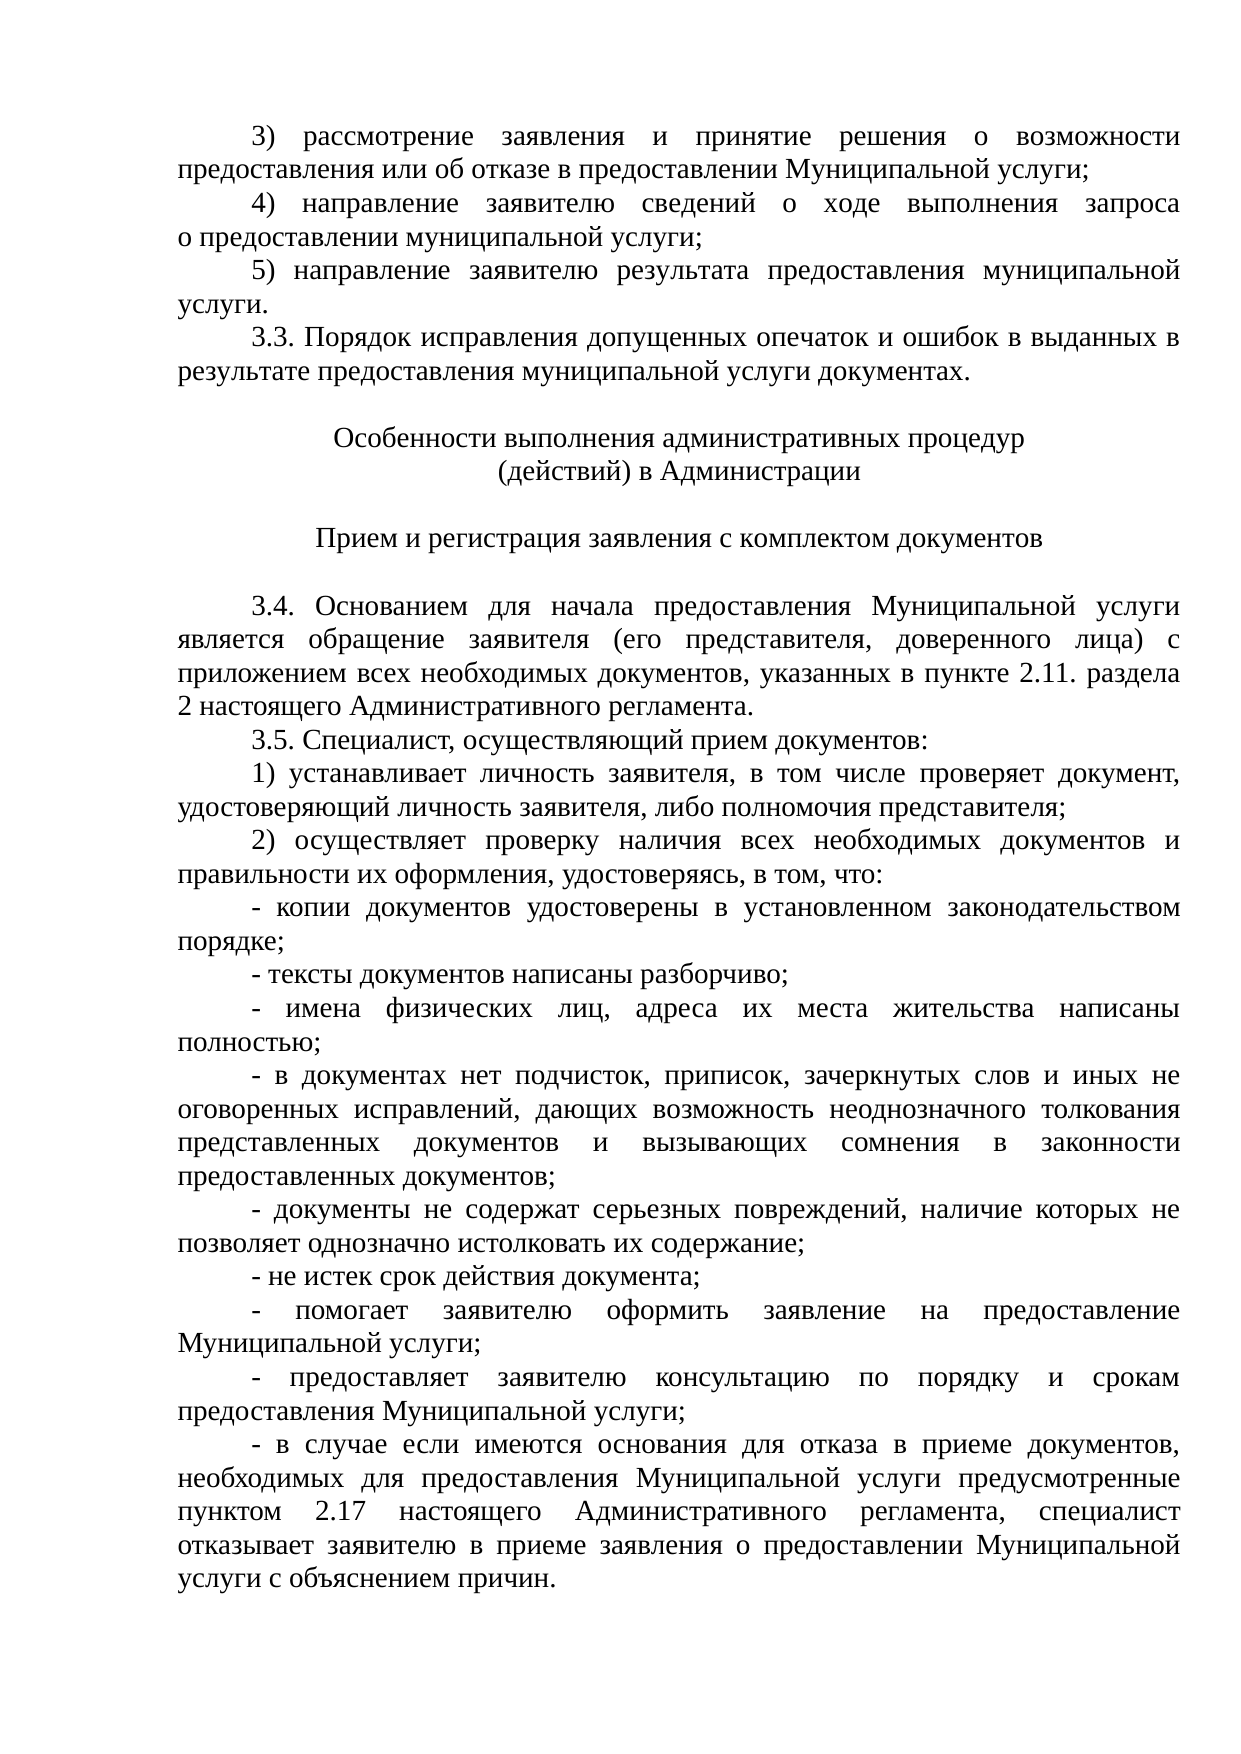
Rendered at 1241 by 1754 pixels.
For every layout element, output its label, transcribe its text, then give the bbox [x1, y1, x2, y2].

text - имена физических лиц, адреса их места жительства написаны полностью; [177, 990, 1181, 1057]
text - предоставляет заявителю консультацию по порядку и срокам предоставления Муниципальной услуги; [177, 1359, 1181, 1426]
text - не истек срок действия документа; [177, 1258, 1181, 1292]
text 5) направление заявителю результата предоставления муниципальной услуги. [177, 252, 1181, 319]
text 3.3. Порядок исправления допущенных опечаток и ошибок в выданных в результате предоставления муниципальной услуги документах. [177, 319, 1181, 386]
text 3.5. Специалист, осуществляющий прием документов: [177, 722, 1181, 755]
text - в документах нет подчисток, приписок, зачеркнутых слов и иных не оговоренных исправлений, дающих возможность неоднозначного толкования представленных документов и вызывающих сомнения в законности предоставленных документов; [177, 1057, 1181, 1191]
text 1) устанавливает личность заявителя, в том числе проверяет документ, удостоверяющий личность заявителя, либо полномочия представителя; [177, 755, 1181, 822]
text - копии документов удостоверены в установленном законодательством порядке; [177, 889, 1181, 957]
text 4) направление заявителю сведений о ходе выполнения запроса о предоставлении муниципальной услуги; [177, 185, 1181, 252]
text 3) рассмотрение заявления и принятие решения о возможности предоставления или об отказе в предоставлении Муниципальной услуги; [177, 118, 1181, 185]
text - помогает заявителю оформить заявление на предоставление Муниципальной услуги; [177, 1292, 1181, 1359]
text - тексты документов написаны разборчиво; [177, 957, 1181, 990]
list Прием и регистрация заявления с комплектом документов [177, 521, 1181, 554]
text Особенности выполнения административных процедур [177, 420, 1181, 453]
text 2) осуществляет проверку наличия всех необходимых документов и правильности их оформления, удостоверяясь, в том, что: [177, 822, 1181, 889]
text - в случае если имеются основания для отказа в приеме документов, необходимых для предоставления Муниципальной услуги предусмотренные пунктом 2.17 настоящего Административного регламента, специалист отказывает заявителю в приеме заявления о предоставлении Муниципальной услуги с объяснением причин. [177, 1426, 1181, 1594]
text (действий) в Администрации [177, 453, 1181, 487]
text 3.4. Основанием для начала предоставления Муниципальной услуги является обращение заявителя (его представителя, доверенного лица) с приложением всех необходимых документов, указанных в пункте 2.11. раздела 2 настоящего Административного регламента. [177, 588, 1181, 722]
text - документы не содержат серьезных повреждений, наличие которых не позволяет однозначно истолковать их содержание; [177, 1191, 1181, 1258]
